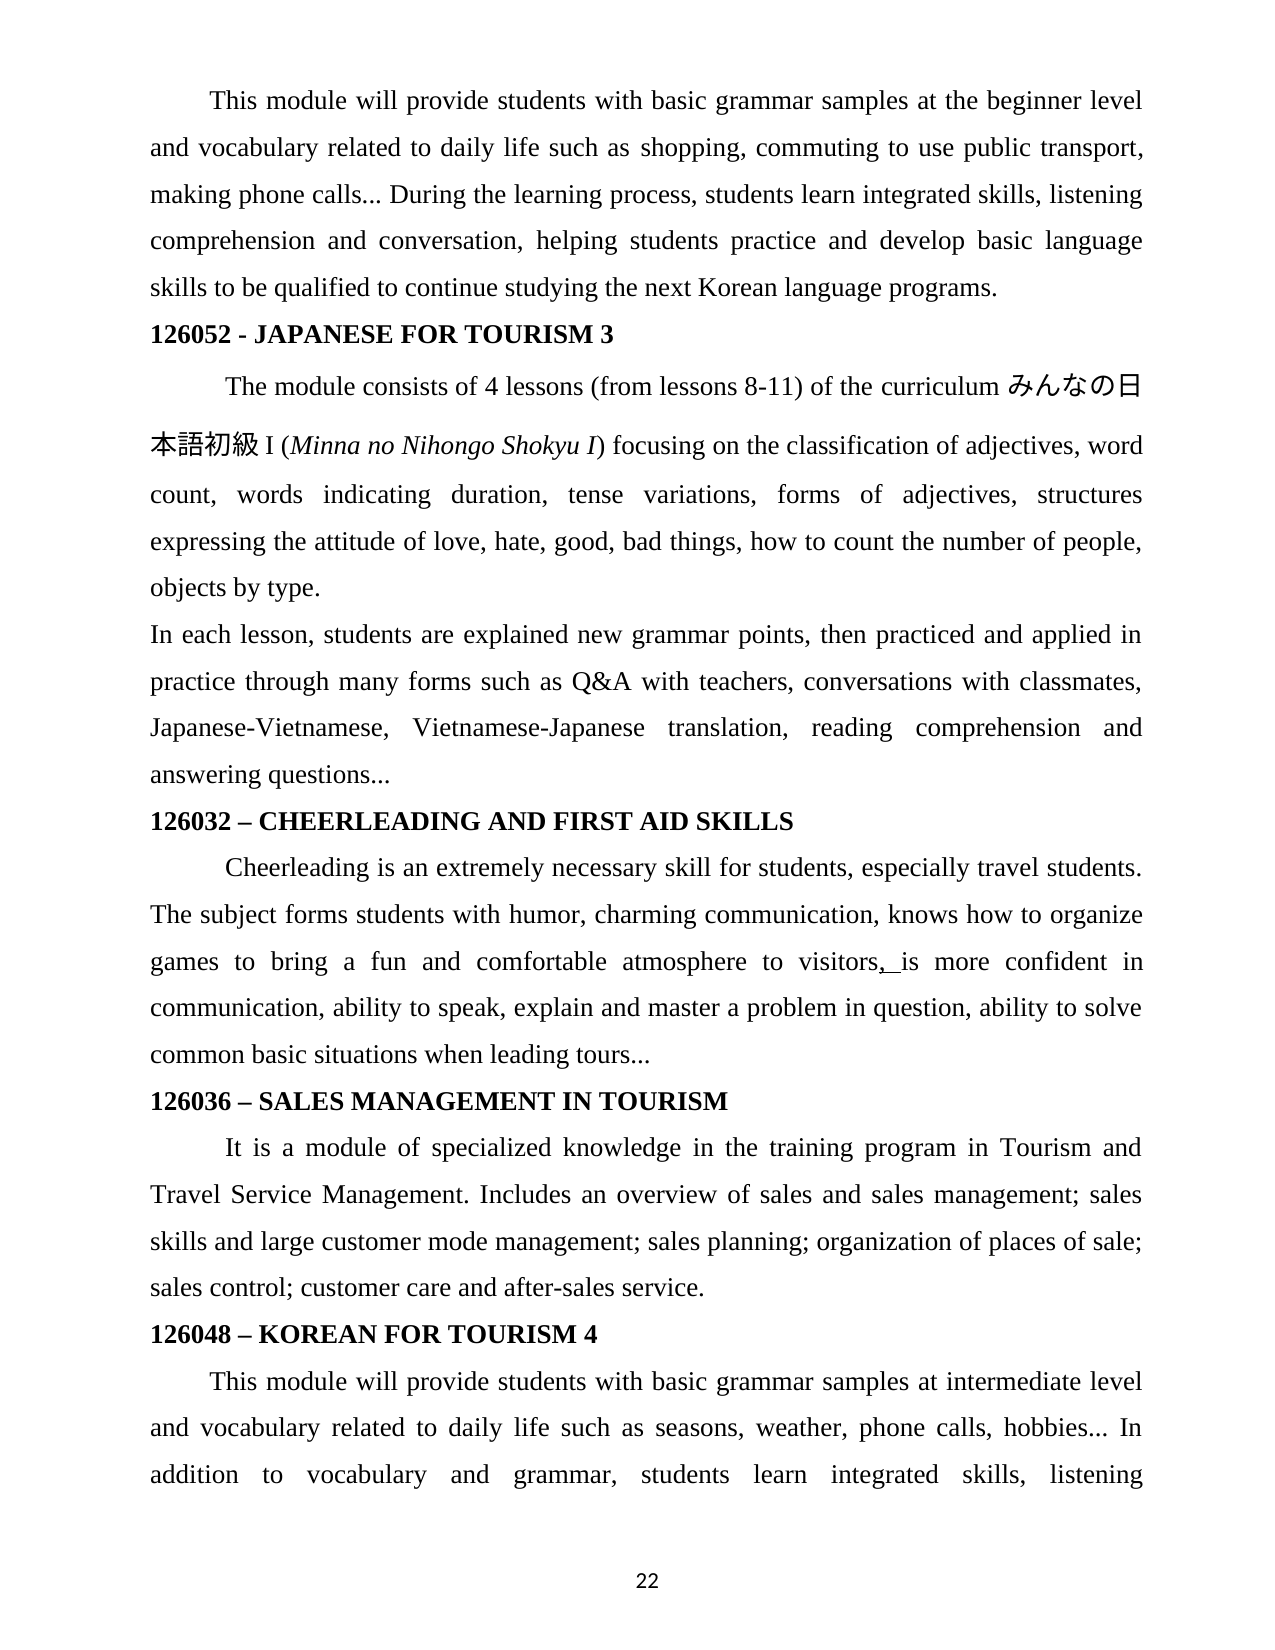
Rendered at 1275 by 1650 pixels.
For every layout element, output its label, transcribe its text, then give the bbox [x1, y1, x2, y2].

text The module consists of 4 lessons (from lessons 8-11) of the curriculum みんなの日本語初級I (Minna no Nihongo Shokyu I) focusing on the classification of adjectives, word count, words indicating duration, tense variations, forms of adjectives, structures expressing the attitude of love, hate, good, bad things, how to count the number of people, objects by type. [150, 364, 1144, 602]
text 126036 – SALES MANAGEMENT IN TOURISM [150, 1085, 1144, 1116]
text In each lesson, students are explained new grammar points, then practiced and applied in practice through many forms such as Q&A with teachers, conversations with classmates, Japanese-Vietnamese, Vietnamese-Japanese translation, reading comprehension and answering questions... [150, 618, 1144, 789]
text It is a module of specialized knowledge in the training program in Tourism and Travel Service Management. Includes an overview of sales and sales management; sales skills and large customer mode management; sales planning; organization of places of sale; sales control; customer care and after-sales service. [150, 1131, 1144, 1302]
text This module will provide students with basic grammar samples at the beginner level and vocabulary related to daily life such as shopping, commuting to use public transport, making phone calls... During the learning process, students learn integrated skills, listening comprehension and conversation, helping students practice and develop basic language skills to be qualified to continue studying the next Korean language programs. [150, 84, 1144, 302]
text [150, 1365, 1144, 1489]
text 126052 - JAPANESE FOR TOURISM 3 [150, 318, 1144, 349]
text Cheerleading is an extremely necessary skill for students, especially travel students. The subject forms students with humor, charming communication, knows how to organize games to bring a fun and comfortable atmosphere to visitors, is more confident in communication, ability to speak, explain and master a problem in question, ability to solve common basic situations when leading tours... [150, 851, 1144, 1069]
text 126032 – CHEERLEADING AND FIRST AID SKILLS [150, 805, 1144, 836]
text 126048 – KOREAN FOR TOURISM 4 [150, 1318, 1144, 1349]
